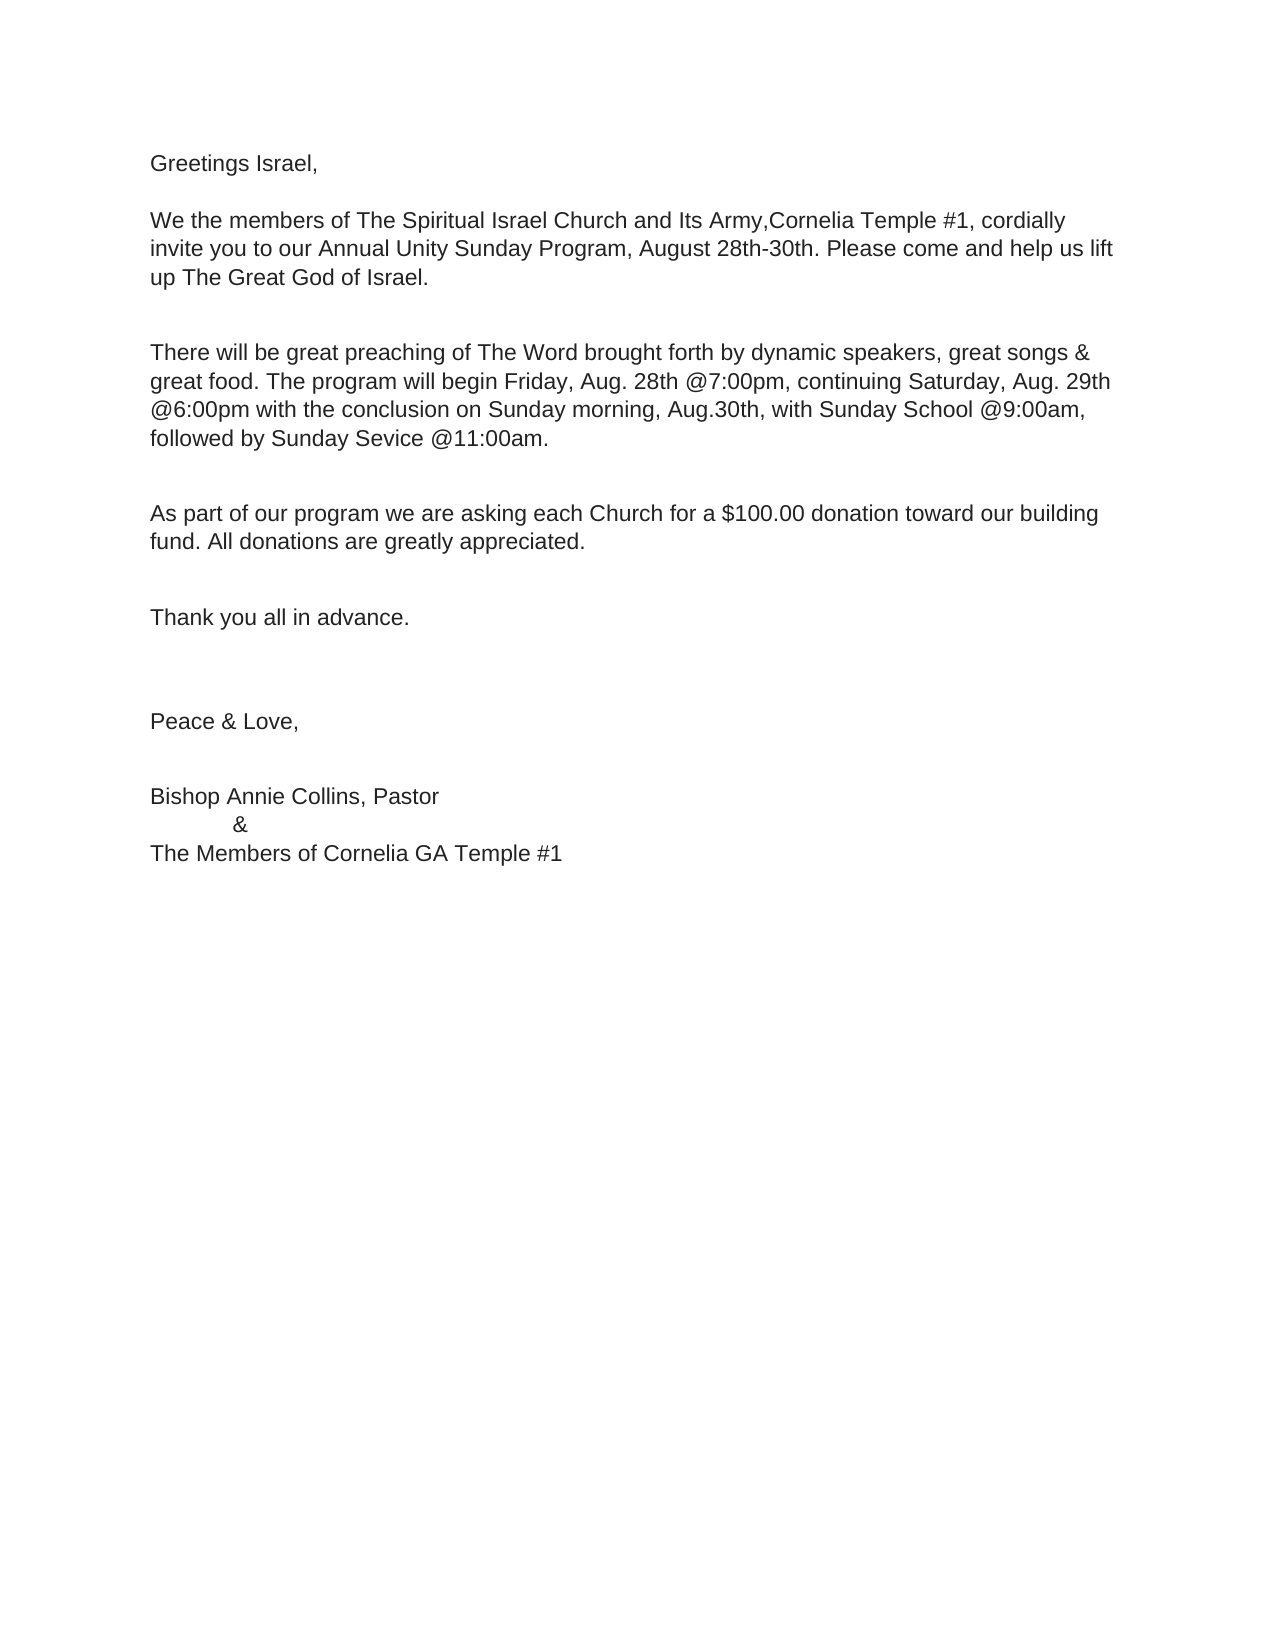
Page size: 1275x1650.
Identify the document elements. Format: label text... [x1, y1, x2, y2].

text Greetings Israel, We the members of The Spiritual Israel Church and Its Army,Cornelia Temple #1, cordially invite you to our Annual Unity Sunday Program, August 28th-30th. Please come and help us lift up The Great God of Israel. [150, 150, 1125, 320]
text Peace & Love, [150, 679, 1125, 764]
text There will be great preaching of The Word brought forth by dynamic speakers, great songs & great food. The program will begin Friday, Aug. 28th @7:00pm, continuing Saturday, Aug. 29th @6:00pm with the conclusion on Sunday morning, Aug.30th, with Sunday School @9:00am, followed by Sunday Sevice @11:00am. [150, 339, 1125, 481]
text As part of our program we are asking each Church for a $100.00 donation toward our building fund. All donations are greatly appreciated. [150, 500, 1125, 585]
text Bishop Annie Collins, Pastor & The Members of Cornelia GA Temple #1 [150, 783, 1125, 866]
text Thank you all in advance. [150, 604, 1125, 660]
